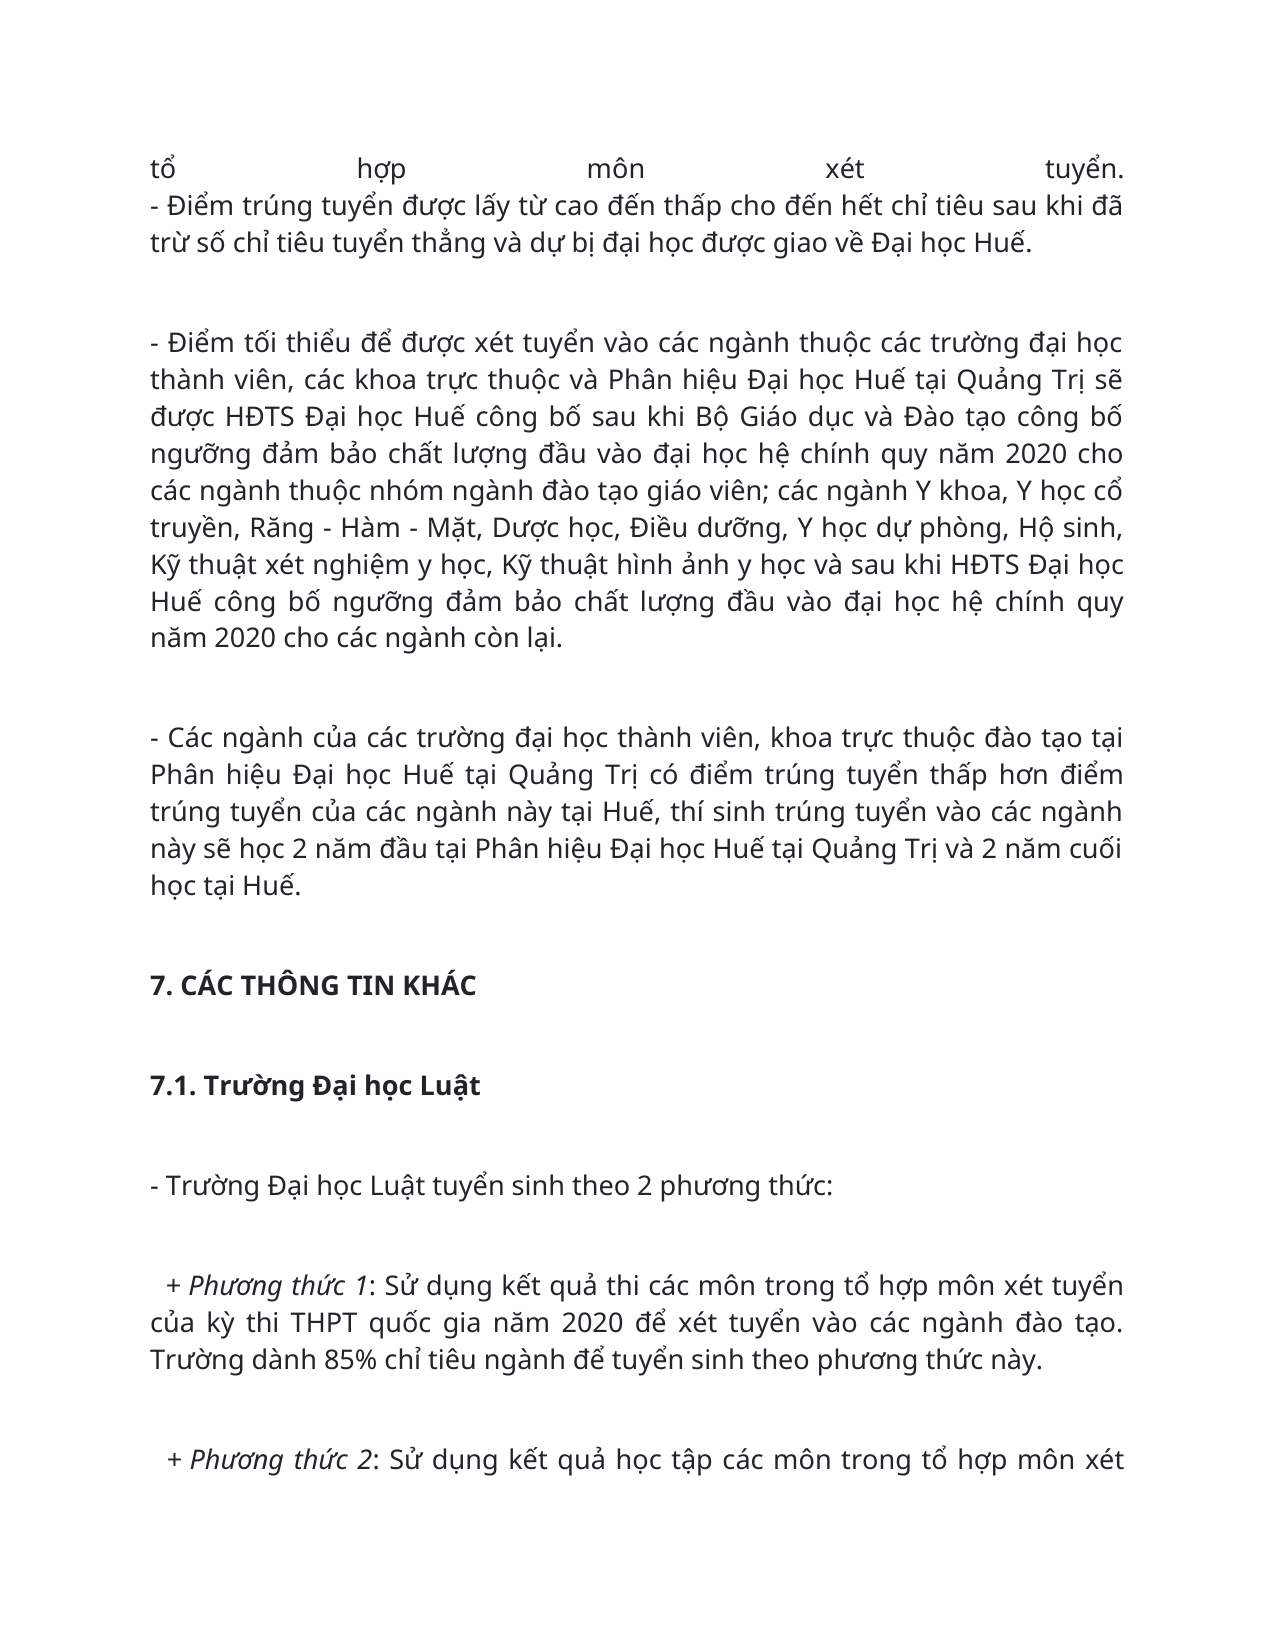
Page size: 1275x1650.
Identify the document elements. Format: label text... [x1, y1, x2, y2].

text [150, 150, 1125, 261]
text - Điểm tối thiểu để được xét tuyển vào các ngành thuộc các trường đại học thành viên, các khoa trực thuộc và Phân hiệu Đại học Huế tại Quảng Trị sẽ được HĐTS Đại học Huế công bố sau khi Bộ Giáo dục và Đào tạo công bố ngưỡng đảm bảo chất lượng đầu vào đại học hệ chính quy năm 2020 cho các ngành thuộc nhóm ngành đào tạo giáo viên; các ngành Y khoa, Y học cổ truyền, Răng - Hàm - Mặt, Dược học, Điều dưỡng, Y học dự phòng, Hộ sinh, Kỹ thuật xét nghiệm y học, Kỹ thuật hình ảnh y học và sau khi HĐTS Đại học Huế công bố ngưỡng đảm bảo chất lượng đầu vào đại học hệ chính quy năm 2020 cho các ngành còn lại. [150, 290, 1125, 656]
text - Các ngành của các trường đại học thành viên, khoa trực thuộc đào tạo tại Phân hiệu Đại học Huế tại Quảng Trị có điểm trúng tuyển thấp hơn điểm trúng tuyển của các ngành này tại Huế, thí sinh trúng tuyển vào các ngành này sẽ học 2 năm đầu tại Phân hiệu Đại học Huế tại Quảng Trị và 2 năm cuối học tại Huế. [150, 685, 1125, 903]
text 7.1. Trường Đại học Luật [150, 1033, 1125, 1103]
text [150, 1407, 1125, 1478]
text - Trường Đại học Luật tuyển sinh theo 2 phương thức: [150, 1133, 1125, 1204]
text 7. CÁC THÔNG TIN KHÁC [150, 932, 1125, 1003]
text + Phương thức 1: Sử dụng kết quả thi các môn trong tổ hợp môn xét tuyển của kỳ thi THPT quốc gia năm 2020 để xét tuyển vào các ngành đào tạo. Trường dành 85% chỉ tiêu ngành để tuyển sinh theo phương thức này. [150, 1233, 1125, 1377]
